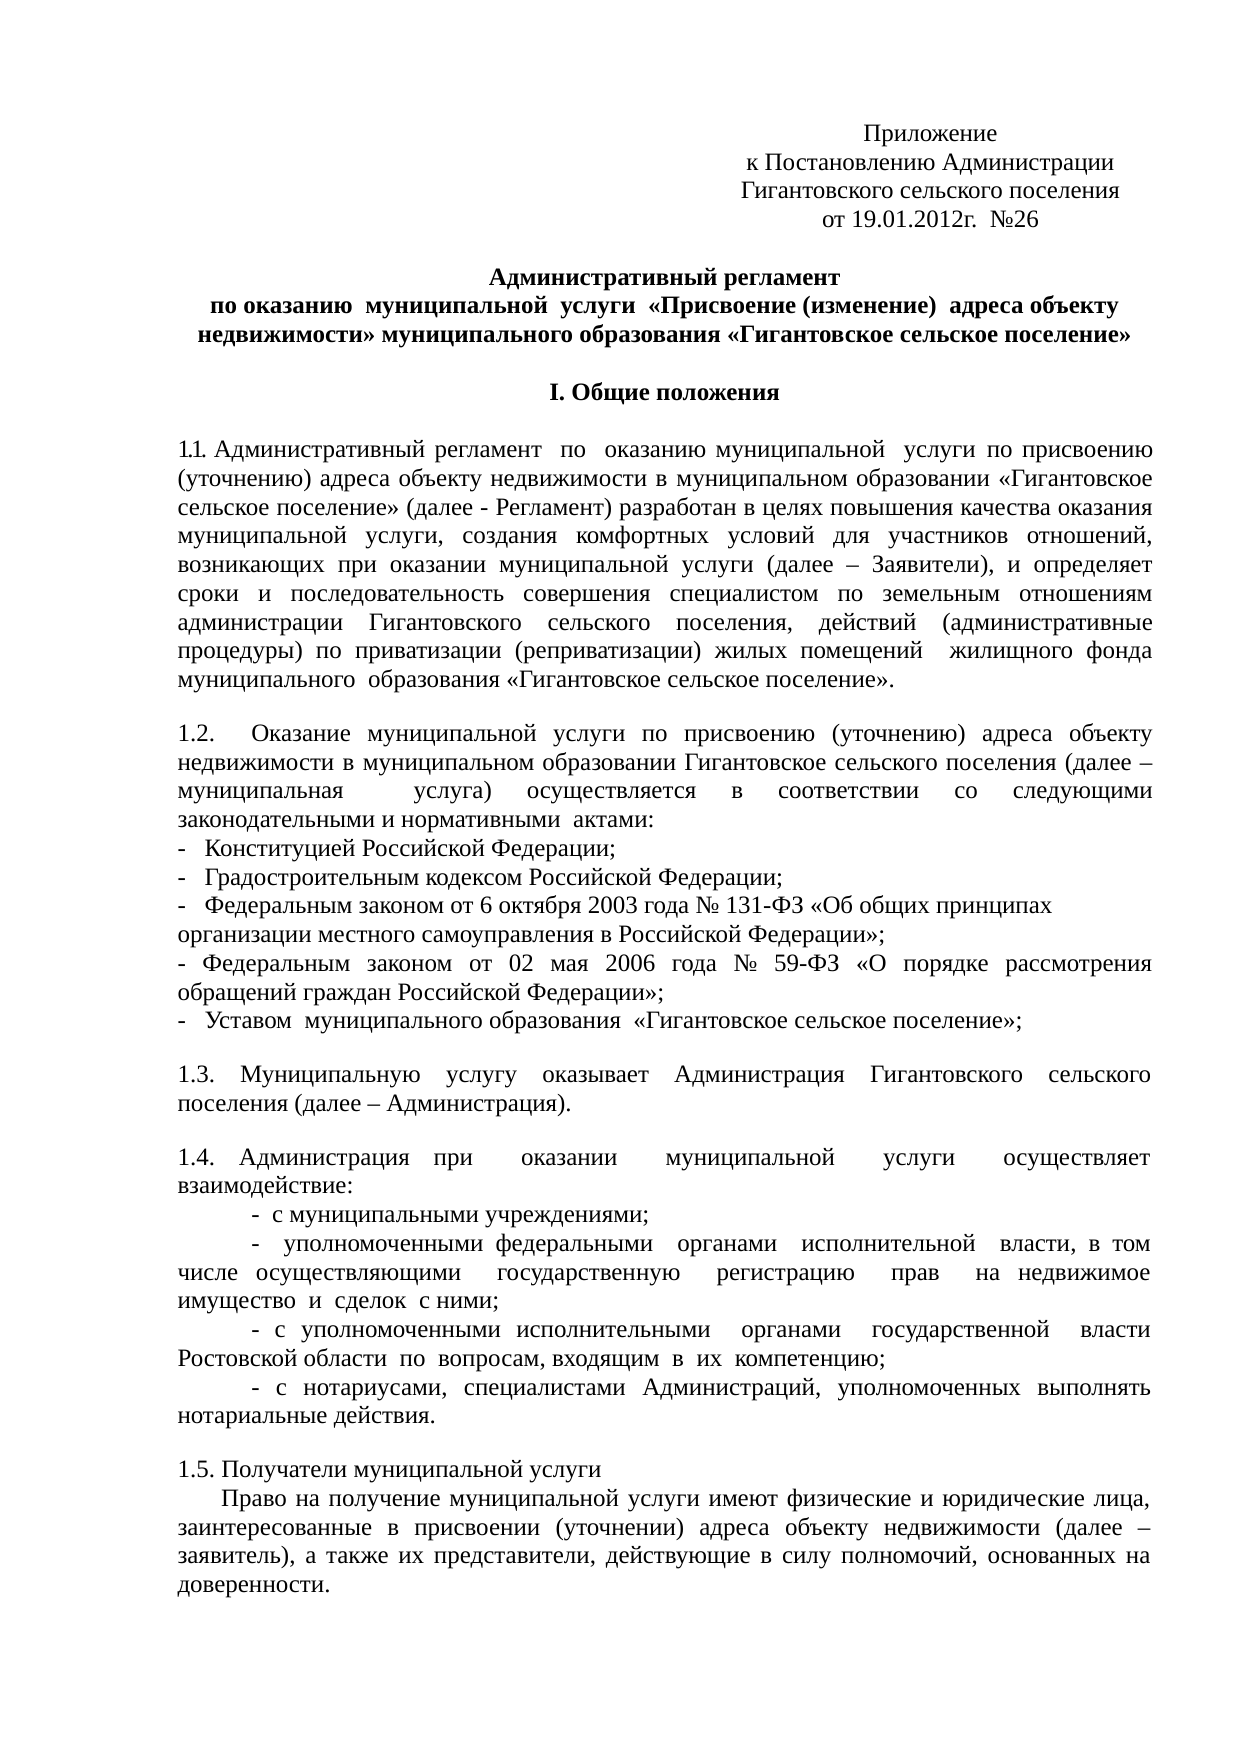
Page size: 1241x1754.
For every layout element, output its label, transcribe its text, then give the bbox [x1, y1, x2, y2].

text Административный регламент [177, 262, 1152, 291]
text - Градостроительным кодексом Российской Федерации; [177, 862, 1152, 891]
text по оказанию муниципальной услуги «Присвоение (изменение) адреса объекту недвижимости» муниципального образования «Гигантовское сельское поселение» [177, 291, 1152, 348]
text к Постановлению Администрации [709, 147, 1152, 176]
text - уполномоченными федеральными органами исполнительной власти, в том числе осуществляющими государственную регистрацию прав на недвижимое имущество и сделок с ними; [177, 1228, 1152, 1314]
text 1.5. Получатели муниципальной услуги [177, 1454, 1152, 1483]
text - Уставом муниципального образования «Гигантовское сельское поселение»; [177, 1006, 1153, 1034]
text 1.1. Административный регламент по оказанию муниципальной услуги по присвоению (уточнению) адреса объекту недвижимости в муниципальном образовании «Гигантовское сельское поселение» (далее - Регламент) разработан в целях повышения качества оказания муниципальной услуги, создания комфортных условий для участников отношений, возникающих при оказании муниципальной услуги (далее – Заявители), и определяет сроки и последовательность совершения специалистом по земельным отношениям администрации Гигантовского сельского поселения, действий (административные процедуры) по приватизации (реприватизации) жилых помещений жилищного фонда муниципального образования «Гигантовское сельское поселение». [177, 434, 1153, 693]
text 1.3. Муниципальную услугу оказывает Администрация Гигантовского сельского поселения (далее – Администрация). [177, 1059, 1152, 1117]
text Приложение [709, 118, 1152, 147]
text - с муниципальными учреждениями; [177, 1199, 1152, 1228]
text 1.4. Администрация при оказании муниципальной услуги осуществляет взаимодействие: [177, 1142, 1152, 1199]
text - Федеральным законом от 6 октября 2003 года № 131-ФЗ «Об общих принципах организации местного самоуправления в Российской Федерации»; [177, 891, 1152, 948]
text от 19.01.2012г. №26 [709, 204, 1152, 233]
text I. Общие положения [177, 377, 1152, 406]
text - с уполномоченными исполнительными органами государственной власти Ростовской области по вопросам, входящим в их компетенцию; [177, 1314, 1152, 1372]
text Право на получение муниципальной услуги имеют физические и юридические лица, заинтересованные в присвоении (уточнении) адреса объекту недвижимости (далее – заявитель), а также их представители, действующие в силу полномочий, основанных на доверенности. [177, 1483, 1152, 1598]
text - Конституцией Российской Федерации; [177, 833, 1152, 862]
text 1.2. Оказание муниципальной услуги по присвоению (уточнению) адреса объекту недвижимости в муниципальном образовании Гигантовское сельского поселения (далее – муниципальная услуга) осуществляется в соответствии со следующими законодательными и нормативными актами: [177, 718, 1153, 833]
text - с нотариусами, специалистами Администраций, уполномоченных выполнять нотариальные действия. [177, 1372, 1152, 1429]
text - Федеральным законом от 02 мая 2006 года № 59-ФЗ «О порядке рассмотрения обращений граждан Российской Федерации»; [177, 948, 1153, 1006]
text Гигантовского сельского поселения [709, 176, 1152, 204]
